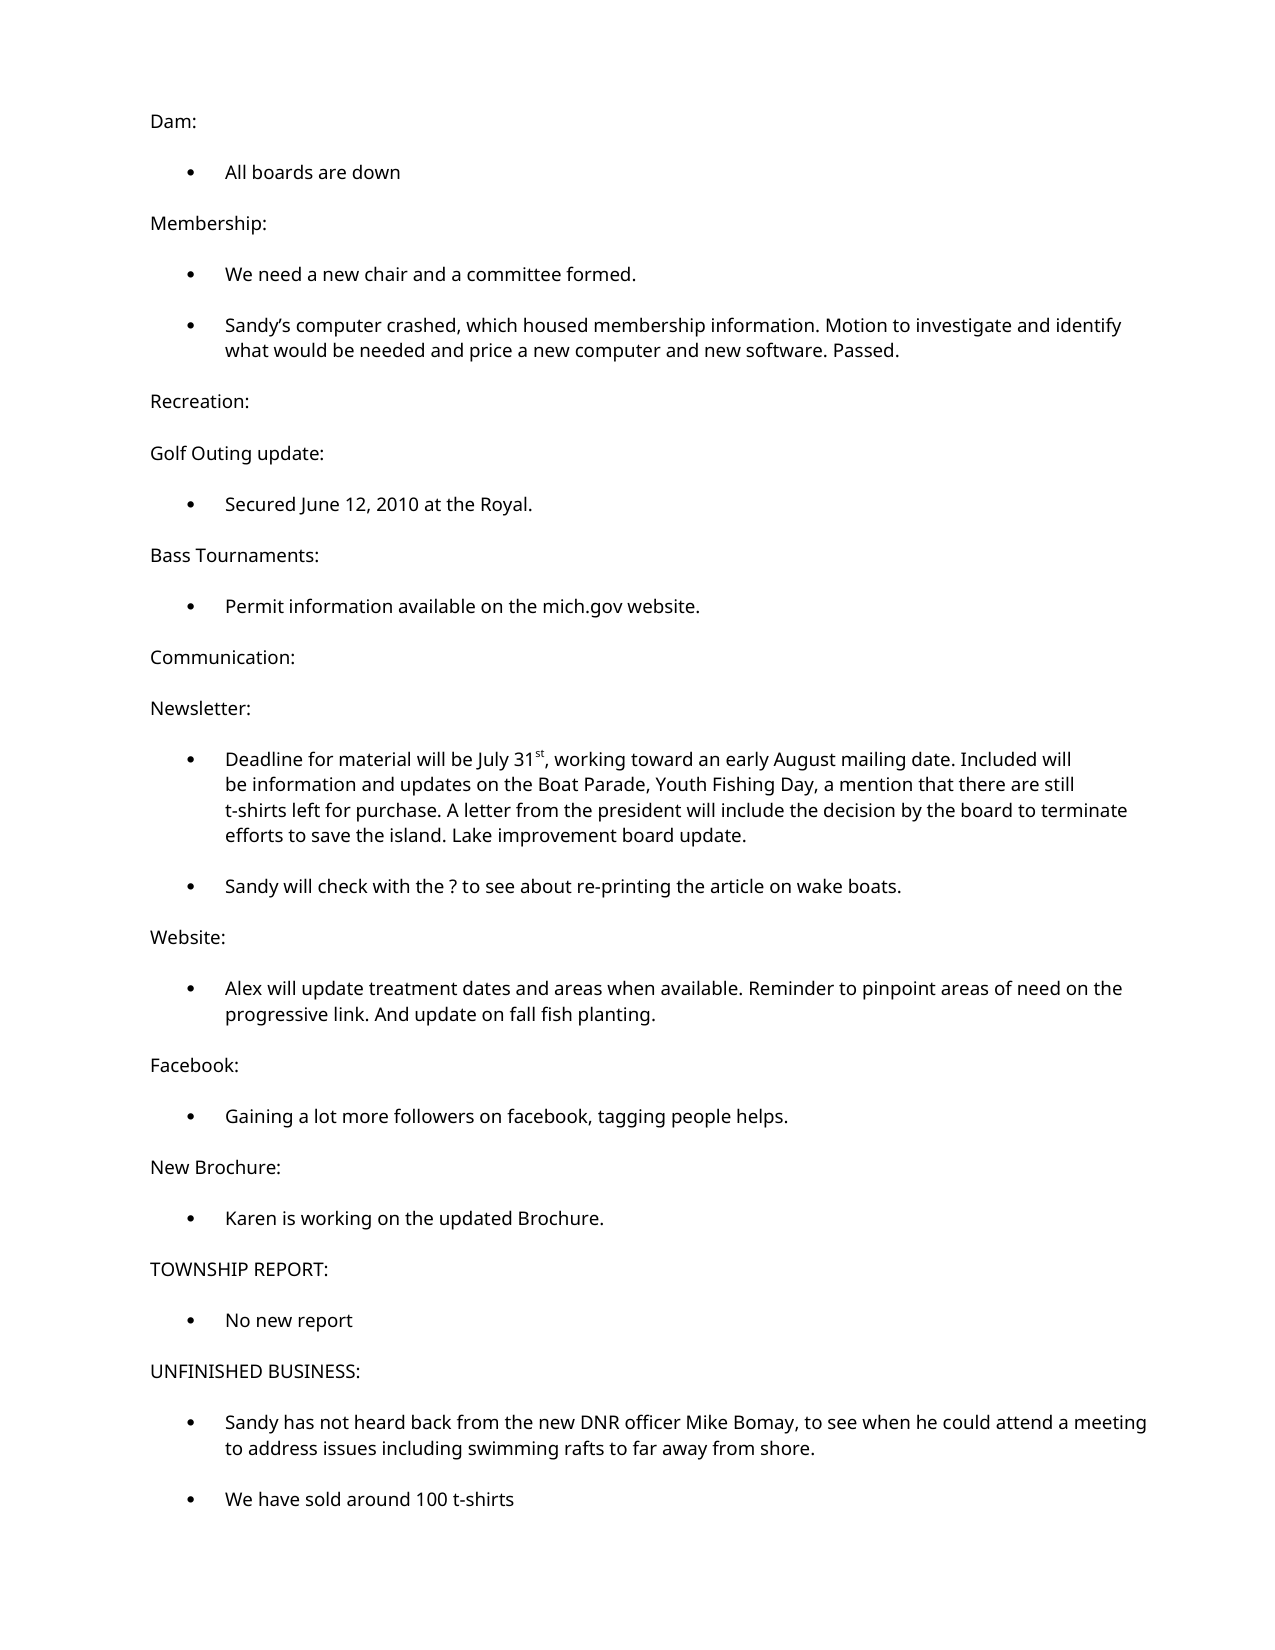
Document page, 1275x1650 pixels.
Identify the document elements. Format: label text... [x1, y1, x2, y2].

list Sandy has not heard back from the new DNR officer Mike Bomay, to see when he could attend a meeting to address issues including swimming rafts to far away from shore. [187, 1409, 1162, 1461]
list No new report [187, 1307, 1162, 1333]
text Newsletter: [150, 695, 1162, 721]
list Permit information available on the mich.gov website. [187, 593, 1162, 618]
text Facebook: [150, 1052, 1162, 1078]
list Sandy’s computer crashed, which housed membership information. Motion to investigate and identify what would be needed and price a new computer and new software. Passed. [187, 312, 1162, 363]
text Communication: [150, 644, 1162, 669]
list Karen is working on the updated Brochure. [187, 1205, 1162, 1231]
text Recreation: [150, 389, 1162, 414]
text Bass Tournaments: [150, 542, 1162, 567]
text UNFINISHED BUSINESS: [150, 1358, 1162, 1384]
list Alex will update treatment dates and areas when available. Reminder to pinpoint areas of need on the progressive link. And update on fall fish planting. [187, 976, 1162, 1027]
text TOWNSHIP REPORT: [150, 1256, 1162, 1282]
list We need a new chair and a committee formed. [187, 261, 1162, 287]
text Website: [150, 925, 1162, 950]
list Secured June 12, 2010 at the Royal. [187, 491, 1162, 516]
list Gaining a lot more followers on facebook, tagging people helps. [187, 1103, 1162, 1129]
text New Brochure: [150, 1154, 1162, 1180]
text Membership: [150, 210, 1162, 236]
list Deadline for material will be July 31st, working toward an early August mailing date. Included will be information and updates on the Boat Parade, Youth Fishing Day, a mention that there are still t-shirts left for purchase. A letter from the president will include the decision by the board to terminate efforts to save the island. Lake improvement board update. [187, 746, 1162, 848]
list Sandy will check with the ? to see about re-printing the article on wake boats. [187, 874, 1162, 899]
text Dam: [150, 108, 1162, 133]
text Golf Outing update: [150, 440, 1162, 465]
list All boards are down [187, 159, 1162, 184]
list We have sold around 100 t-shirts [187, 1486, 1162, 1512]
